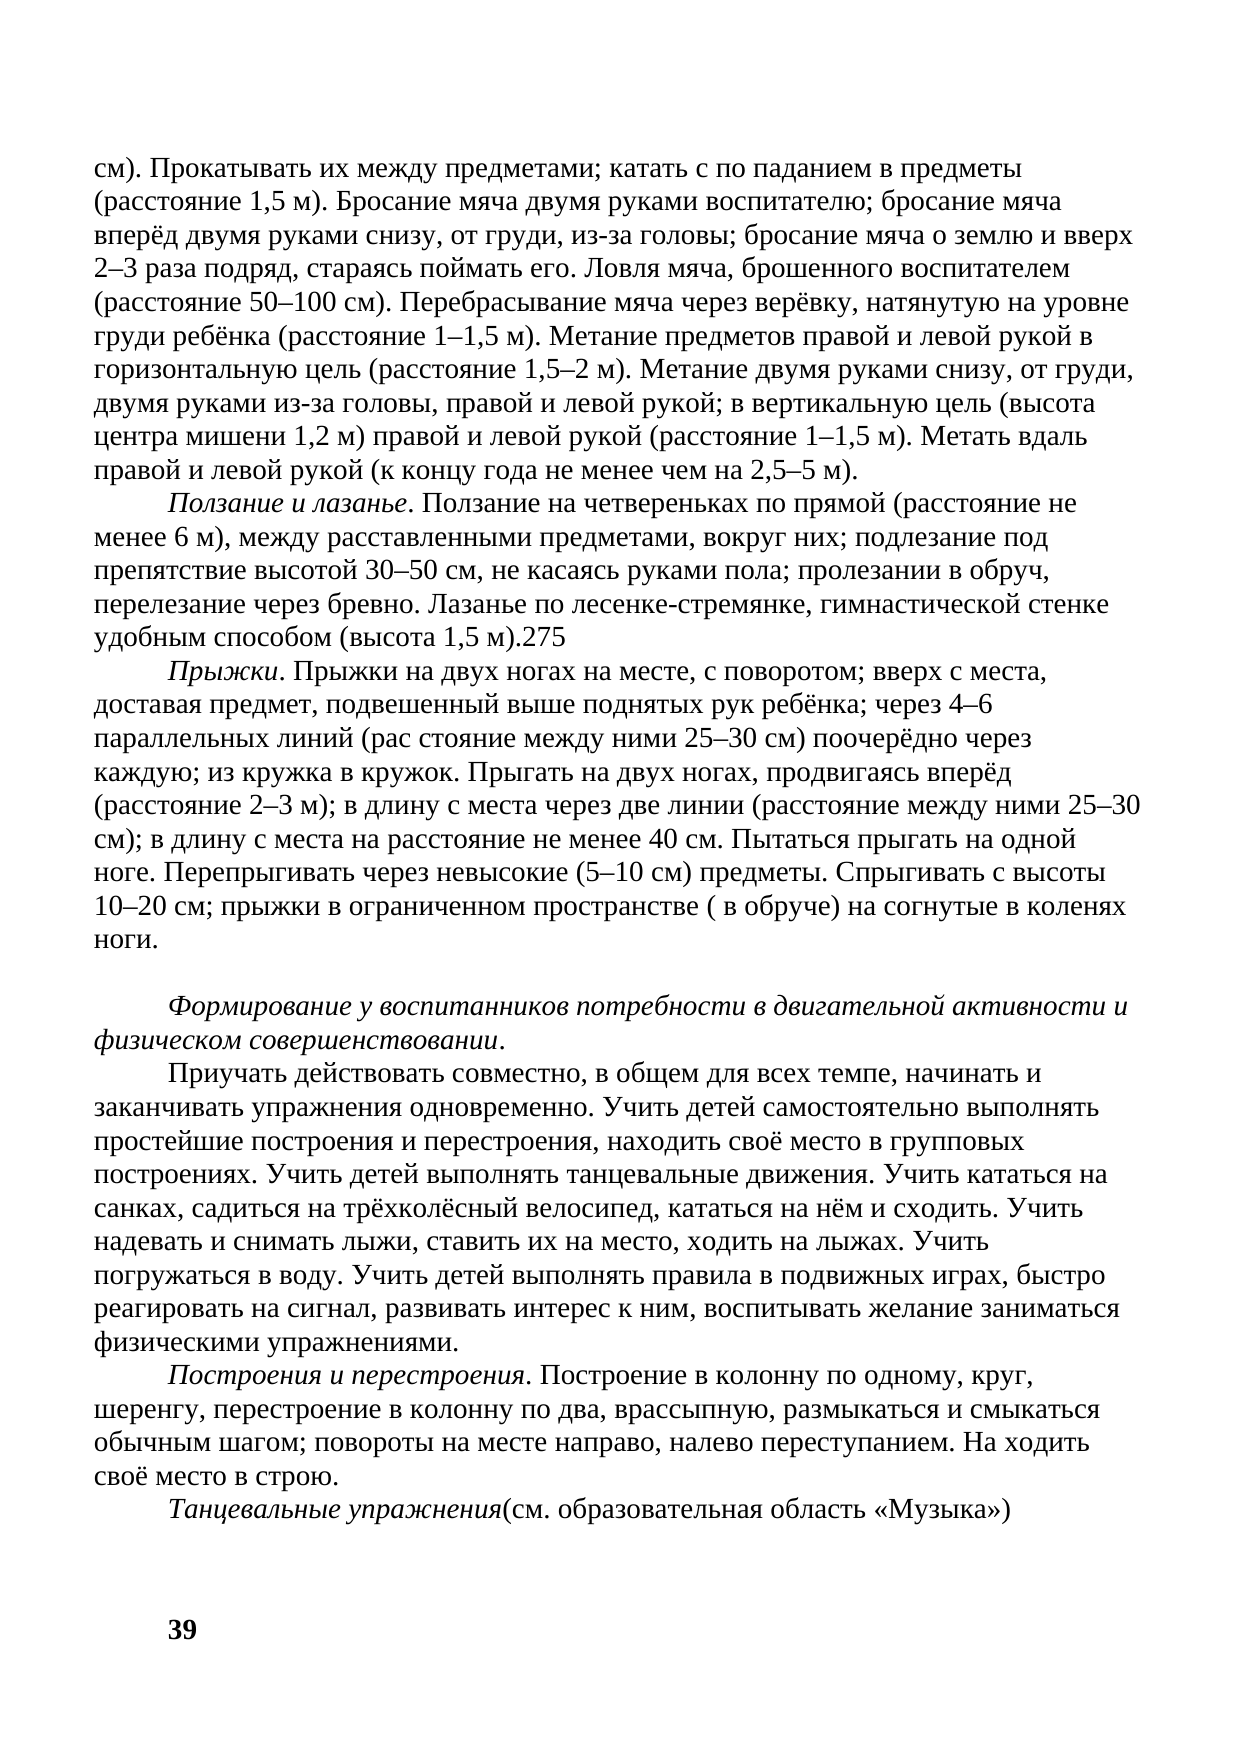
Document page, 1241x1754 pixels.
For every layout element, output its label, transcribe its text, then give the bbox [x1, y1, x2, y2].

text Формирование у воспитанников потребности в двигательной активности и физическом совершенствовании. [94, 988, 1143, 1056]
text Ползание и лазанье. Ползание на четвереньках по прямой (расстояние не менее 6 м), между расставленными предметами, вокруг них; подлезание под препятствие высотой 30–50 см, не касаясь руками пола; пролезании в обруч, перелезание через бревно. Лазанье по лесенке-стремянке, гимнастической стенке удобным способом (высота 1,5 м).275 [94, 485, 1143, 653]
text Прыжки. Прыжки на двух ногах на месте, с поворотом; вверх с места, доставая предмет, подвешенный выше поднятых рук ребёнка; через 4–6 параллельных линий (рас стояние между ними 25–30 см) поочерёдно через каждую; из кружка в кружок. Прыгать на двух ногах, продвигаясь вперёд (расстояние 2–3 м); в длину с места через две линии (расстояние между ними 25–30 см); в длину с места на расстояние не менее 40 см. Пытаться прыгать на одной ноге. Перепрыгивать через невысокие (5–10 см) предметы. Спрыгивать с высоты 10–20 см; прыжки в ограниченном пространстве ( в обруче) на согнутые в коленях ноги. [94, 653, 1143, 955]
text Построения и перестроения. Построение в колонну по одному, круг, шеренгу, перестроение в колонну по два, врассыпную, размыкаться и смыкаться обычным шагом; повороты на месте направо, налево переступанием. На ходить своё место в строю. [94, 1357, 1143, 1492]
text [94, 150, 1143, 485]
text Приучать действовать совместно, в общем для всех темпе, начинать и заканчивать упражнения одновременно. Учить детей самостоятельно выполнять простейшие построения и перестроения, находить своё место в групповых построениях. Учить детей выполнять танцевальные движения. Учить кататься на санках, садиться на трёхколёсный велосипед, кататься на нём и сходить. Учить надевать и снимать лыжи, ставить их на место, ходить на лыжах. Учить погружаться в воду. Учить детей выполнять правила в подвижных играх, быстро реагировать на сигнал, развивать интерес к ним, воспитывать желание заниматься физическими упражнениями. [94, 1056, 1143, 1357]
text Танцевальные упражнения(см. образовательная область «Музыка») [94, 1492, 1143, 1525]
